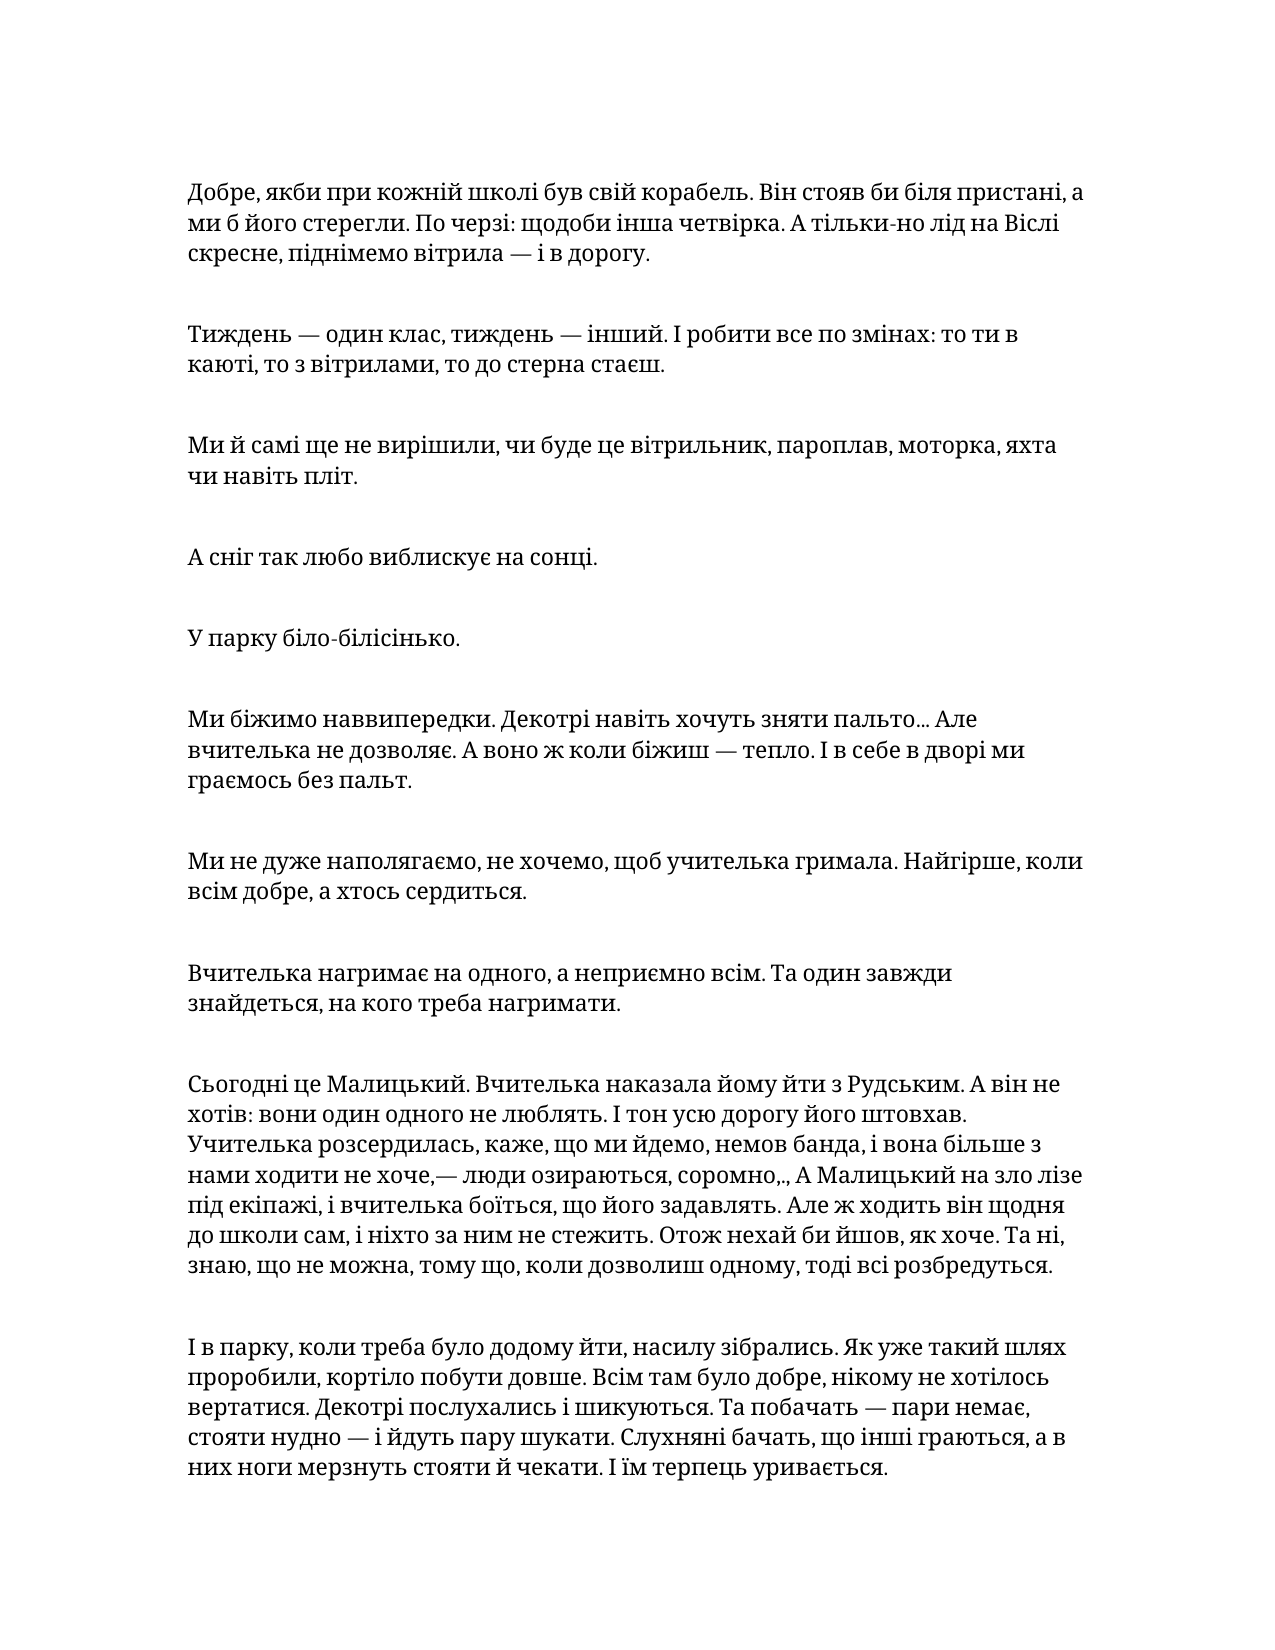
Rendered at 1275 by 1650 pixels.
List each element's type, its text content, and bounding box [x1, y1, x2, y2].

text Ми не дуже наполягаємо, не хочемо, щоб учителька гримала. Найгірше, коли всім добре, а хтось сердиться. [187, 819, 1087, 906]
text Вчителька нагримає на одного, а неприємно всім. Та один завжди знайдеться, на кого треба нагримати. [187, 930, 1087, 1017]
text Добре, якби при кожній школі був свій корабель. Він стояв би біля пристані, а ми б його стерегли. По черзі: щодоби інша четвірка. А тільки-но лід на Віслі скресне, піднімемо вітрила — і в дорогу. [187, 150, 1087, 267]
text Ми біжимо наввипередки. Декотрі навіть хочуть зняти пальто... Але вчителька не дозволяє. А воно ж коли біжиш — тепло. І в себе в дворі ми граємось без пальт. [187, 677, 1087, 794]
text У парку біло-білісінько. [187, 596, 1087, 652]
text Сьогодні це Малицький. Вчителька наказала йому йти з Рудським. А він не хотів: вони один одного не люблять. І тон усю дорогу його штовхав. Учителька розсердилась, каже, що ми йдемо, немов банда, і вона більше з нами ходити не хоче,— люди озираються, соромно,., А Малицький на зло лізе під екіпажі, і вчителька боїться, що його задавлять. Але ж ходить він щодня до школи сам, і ніхто за ним не стежить. Отож нехай би йшов, як хоче. Та ні, знаю, що не можна, тому що, коли дозволиш одному, тоді всі розбредуться. [187, 1042, 1087, 1279]
text І в парку, коли треба було додому йти, насилу зібрались. Як уже такий шлях проробили, кортіло побути довше. Всім там було добре, нікому не хотілось вертатися. Декотрі послухались і шикуються. Та побачать — пари немає, стояти нудно — і йдуть пару шукати. Слухняні бачать, що інші граються, а в них ноги мерзнуть стояти й чекати. І їм терпець уривається. [187, 1304, 1087, 1482]
text Тиждень — один клас, тиждень — інший. І робити все по змінах: то ти в каюті, то з вітрилами, то до стерна стаєш. [187, 292, 1087, 378]
text А сніг так любо виблискує на сонці. [187, 514, 1087, 571]
text Ми й самі ще не вирішили, чи буде це вітрильник, пароплав, моторка, яхта чи навіть пліт. [187, 403, 1087, 490]
